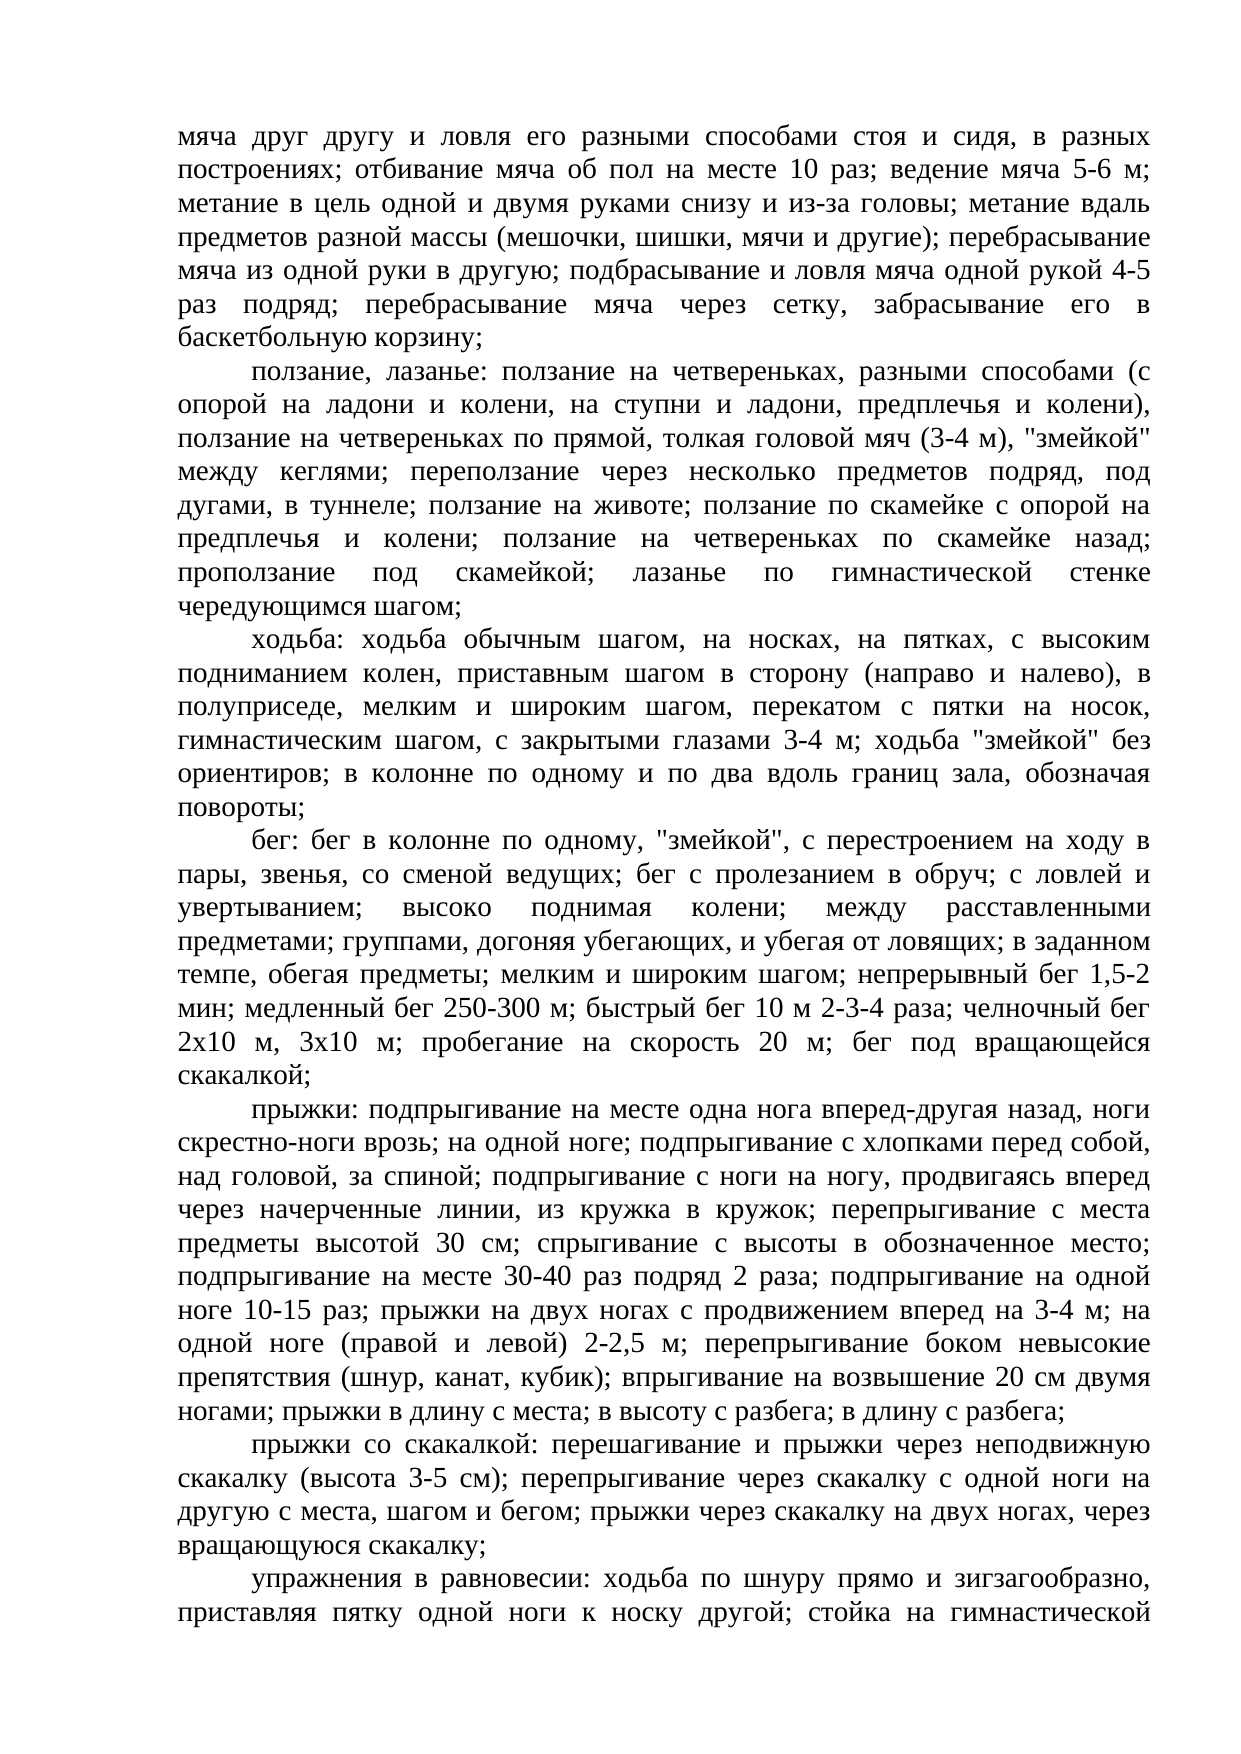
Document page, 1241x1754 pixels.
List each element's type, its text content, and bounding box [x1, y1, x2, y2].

text ходьба: ходьба обычным шагом, на носках, на пятках, с высоким подниманием колен, приставным шагом в сторону (направо и налево), в полуприседе, мелким и широким шагом, перекатом с пятки на носок, гимнастическим шагом, с закрытыми глазами 3-4 м; ходьба "змейкой" без ориентиров; в колонне по одному и по два вдоль границ зала, обозначая повороты; [177, 621, 1152, 822]
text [177, 1560, 1152, 1627]
text прыжки: подпрыгивание на месте одна нога вперед-другая назад, ноги скрестно-ноги врозь; на одной ноге; подпрыгивание с хлопками перед собой, над головой, за спиной; подпрыгивание с ноги на ногу, продвигаясь вперед через начерченные линии, из кружка в кружок; перепрыгивание с места предметы высотой 30 см; спрыгивание с высоты в обозначенное место; подпрыгивание на месте 30-40 раз подряд 2 раза; подпрыгивание на одной ноге 10-15 раз; прыжки на двух ногах с продвижением вперед на 3-4 м; на одной ноге (правой и левой) 2-2,5 м; перепрыгивание боком невысокие препятствия (шнур, канат, кубик); впрыгивание на возвышение 20 см двумя ногами; прыжки в длину с места; в высоту с разбега; в длину с разбега; [177, 1091, 1152, 1426]
text ползание, лазанье: ползание на четвереньках, разными способами (с опорой на ладони и колени, на ступни и ладони, предплечья и колени), ползание на четвереньках по прямой, толкая головой мяч (3-4 м), "змейкой" между кеглями; переползание через несколько предметов подряд, под дугами, в туннеле; ползание на животе; ползание по скамейке с опорой на предплечья и колени; ползание на четвереньках по скамейке назад; проползание под скамейкой; лазанье по гимнастической стенке чередующимся шагом; [177, 353, 1152, 621]
text прыжки со скакалкой: перешагивание и прыжки через неподвижную скакалку (высота 3-5 см); перепрыгивание через скакалку с одной ноги на другую с места, шагом и бегом; прыжки через скакалку на двух ногах, через вращающуюся скакалку; [177, 1426, 1152, 1560]
text бег: бег в колонне по одному, "змейкой", с перестроением на ходу в пары, звенья, со сменой ведущих; бег с пролезанием в обруч; с ловлей и увертыванием; высоко поднимая колени; между расставленными предметами; группами, догоняя убегающих, и убегая от ловящих; в заданном темпе, обегая предметы; мелким и широким шагом; непрерывный бег 1,5-2 мин; медленный бег 250-300 м; быстрый бег 10 м 2-3-4 раза; челночный бег 2x10 м, 3x10 м; пробегание на скорость 20 м; бег под вращающейся скакалкой; [177, 822, 1152, 1091]
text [177, 118, 1152, 353]
